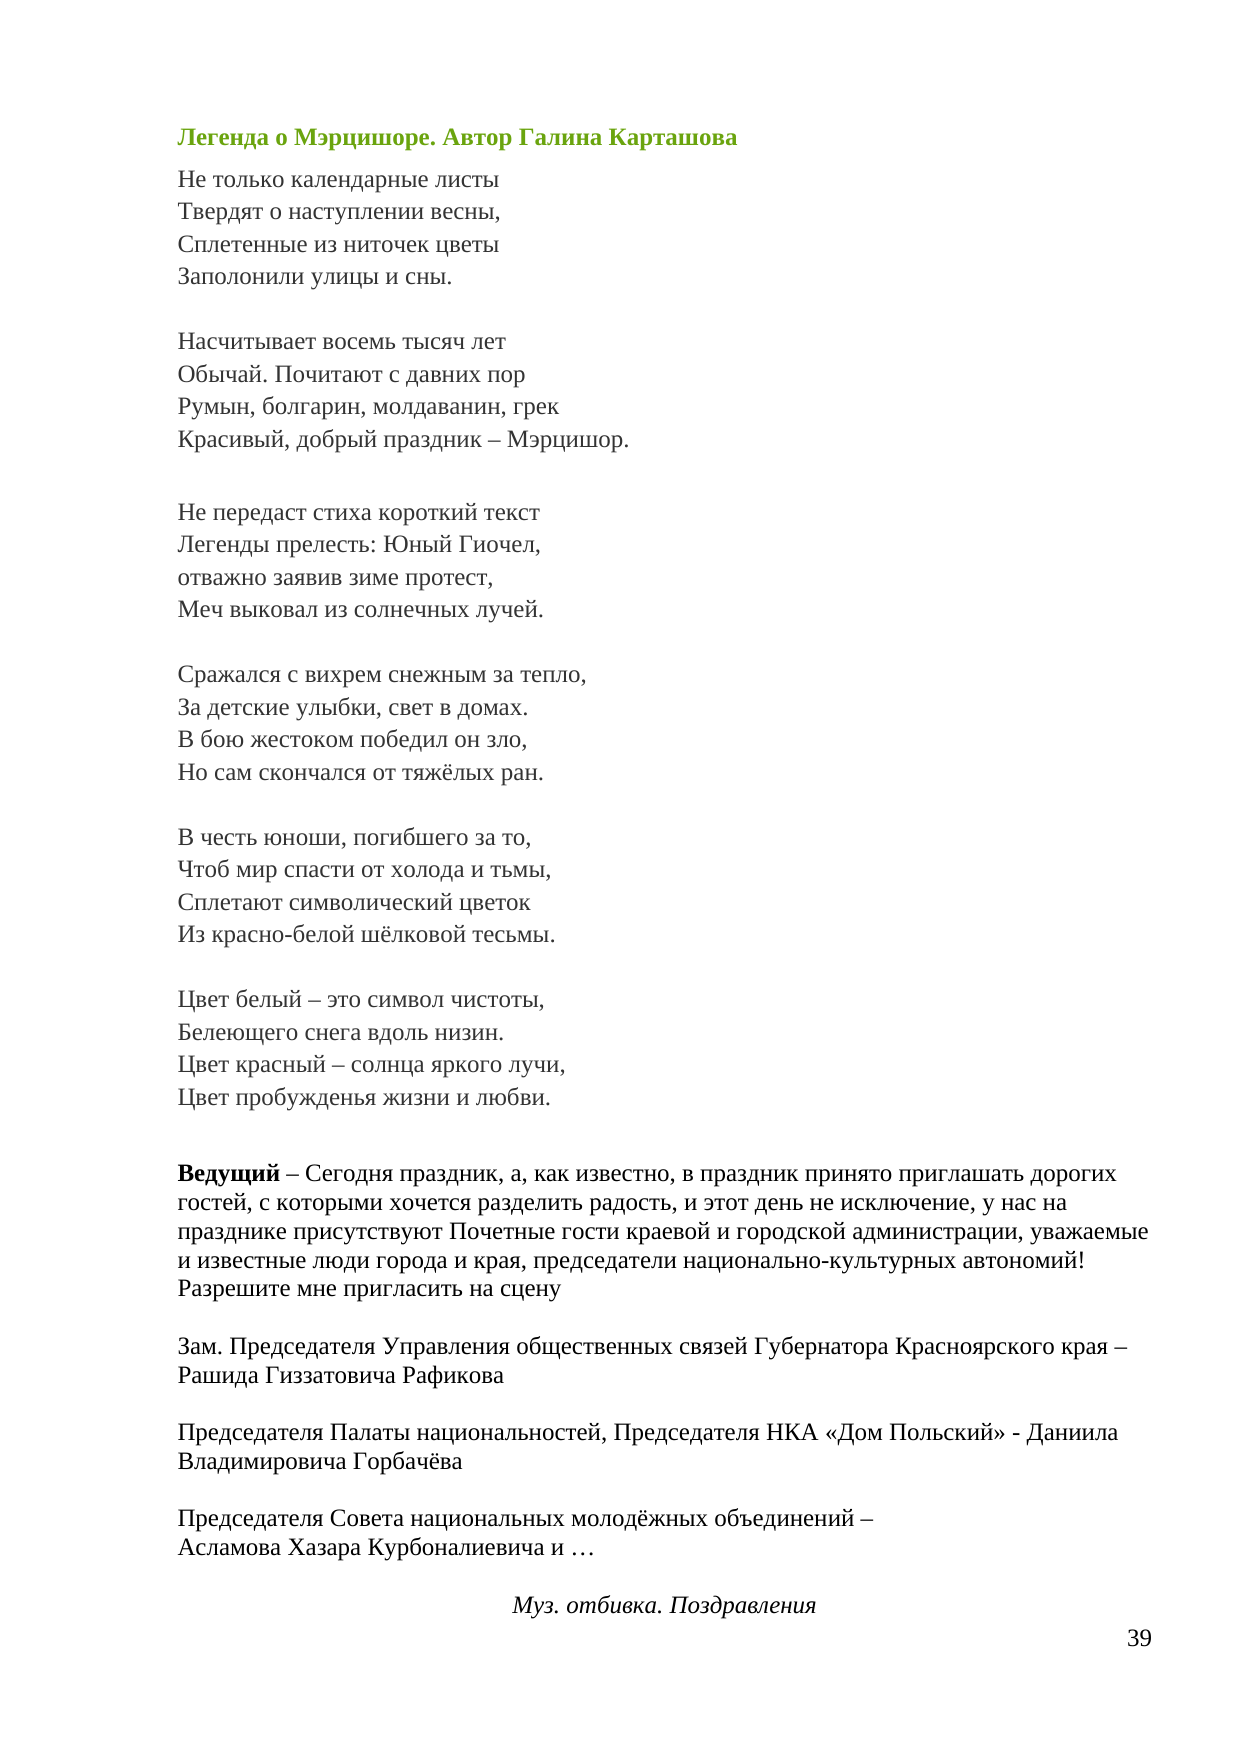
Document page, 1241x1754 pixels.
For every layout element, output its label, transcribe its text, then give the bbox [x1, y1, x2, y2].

text Не передаст стиха короткий текст Легенды прелесть: Юный Гиочел, отважно заявив зиме протест, Меч выковал из солнечных лучей. Сражался с вихрем снежным за тепло, За детские улыбки, свет в домах. В бою жестоком победил он зло, Но сам скончался от тяжёлых ран. В честь юноши, погибшего за то, Чтоб мир спасти от холода и тьмы, Сплетают символический цветок Из красно-белой шёлковой тесьмы. Цвет белый – это символ чистоты, Белеющего снега вдоль низин. Цвет красный – солнца яркого лучи, Цвет пробужденья жизни и любви. [177, 460, 1152, 1110]
text Зам. Председателя Управления общественных связей Губернатора Красноярского края – Рашида Гиззатовича Рафикова [177, 1331, 1152, 1388]
text Асламова Хазара Курбоналиевича и … [177, 1532, 1152, 1561]
text Не только календарные листы Твердят о наступлении весны, Сплетенные из ниточек цветы Заполонили улицы и сны. Насчитывает восемь тысяч лет Обычай. Почитают с давних пор Румын, болгарин, молдаванин, грек Красивый, добрый праздник – Мэрцишор. [177, 160, 1152, 452]
text Председателя Палаты национальностей, Председателя НКА «Дом Польский» - Даниила Владимировича Горбачёва [177, 1417, 1152, 1475]
text Председателя Совета национальных молодёжных объединений – [177, 1503, 1152, 1532]
text Легенда о Мэрцишоре. Автор Галина Карташова [177, 118, 1152, 151]
text Ведущий – Сегодня праздник, а, как известно, в праздник принято приглашать дорогих гостей, с которыми хочется разделить радость, и этот день не исключение, у нас на празднике присутствуют Почетные гости краевой и городской администрации, уважаемые и известные люди города и края, председатели национально-культурных автономий! Разрешите мне пригласить на сцену [177, 1158, 1152, 1302]
text Муз. отбивка. Поздравления [177, 1590, 1152, 1618]
